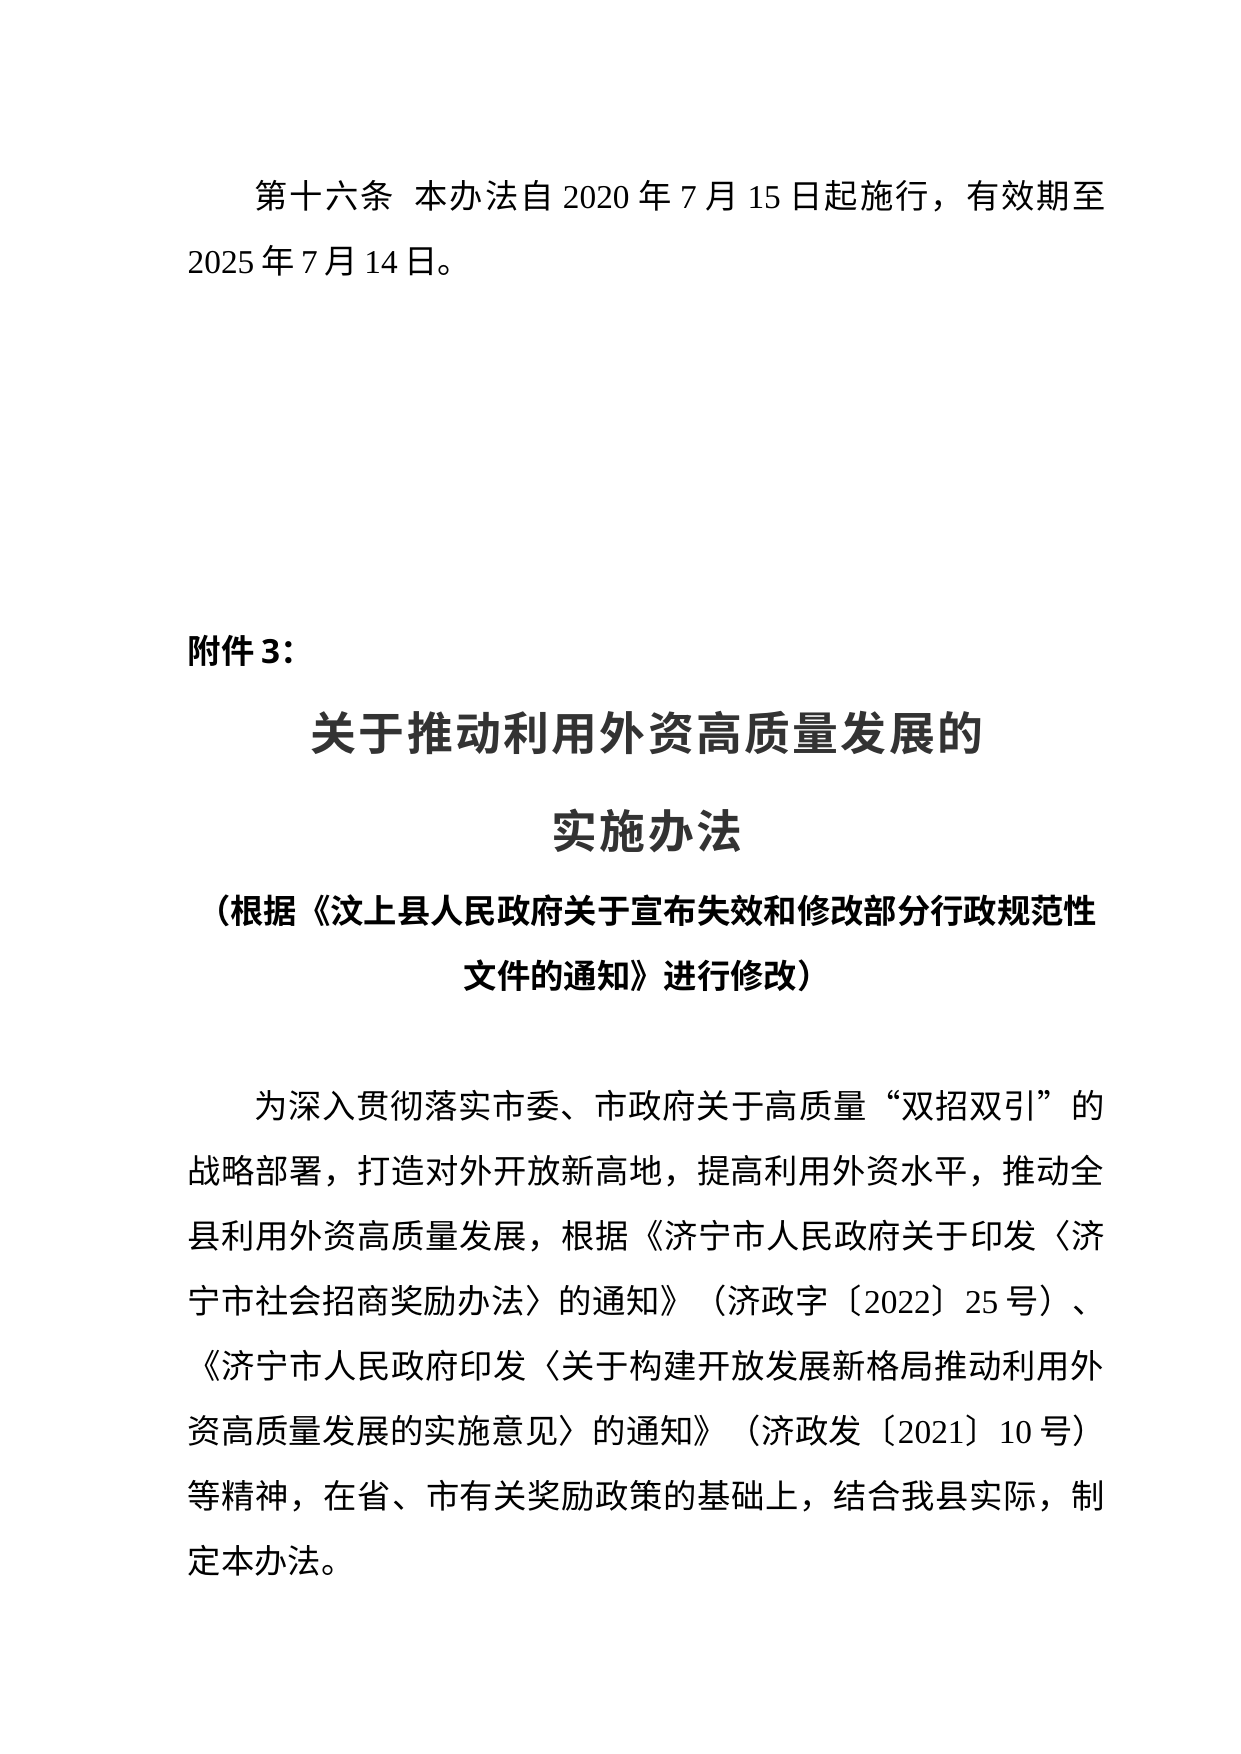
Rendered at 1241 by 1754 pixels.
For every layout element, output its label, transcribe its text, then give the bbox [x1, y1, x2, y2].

text 附件3： [187, 617, 1106, 682]
text 实施办法 [187, 779, 1106, 877]
text 第十六条 本办法自2020年7月15日起施行，有效期至2025年7月14日。 [187, 162, 1106, 292]
text 为深入贯彻落实市委、市政府关于高质量“双招双引”的战略部署，打造对外开放新高地，提高利用外资水平，推动全县利用外资高质量发展，根据《济宁市人民政府关于印发〈济宁市社会招商奖励办法〉的通知》（济政字〔2022〕25号）、《济宁市人民政府印发〈关于构建开放发展新格局推动利用外资高质量发展的实施意见〉的通知》（济政发〔2021〕10号）等精神，在省、市有关奖励政策的基础上，结合我县实际，制定本办法。 [187, 1072, 1106, 1592]
text 关于推动利用外资高质量发展的 [187, 682, 1106, 779]
text （根据《汶上县人民政府关于宣布失效和修改部分行政规范性文件的通知》进行修改） [187, 877, 1106, 1007]
